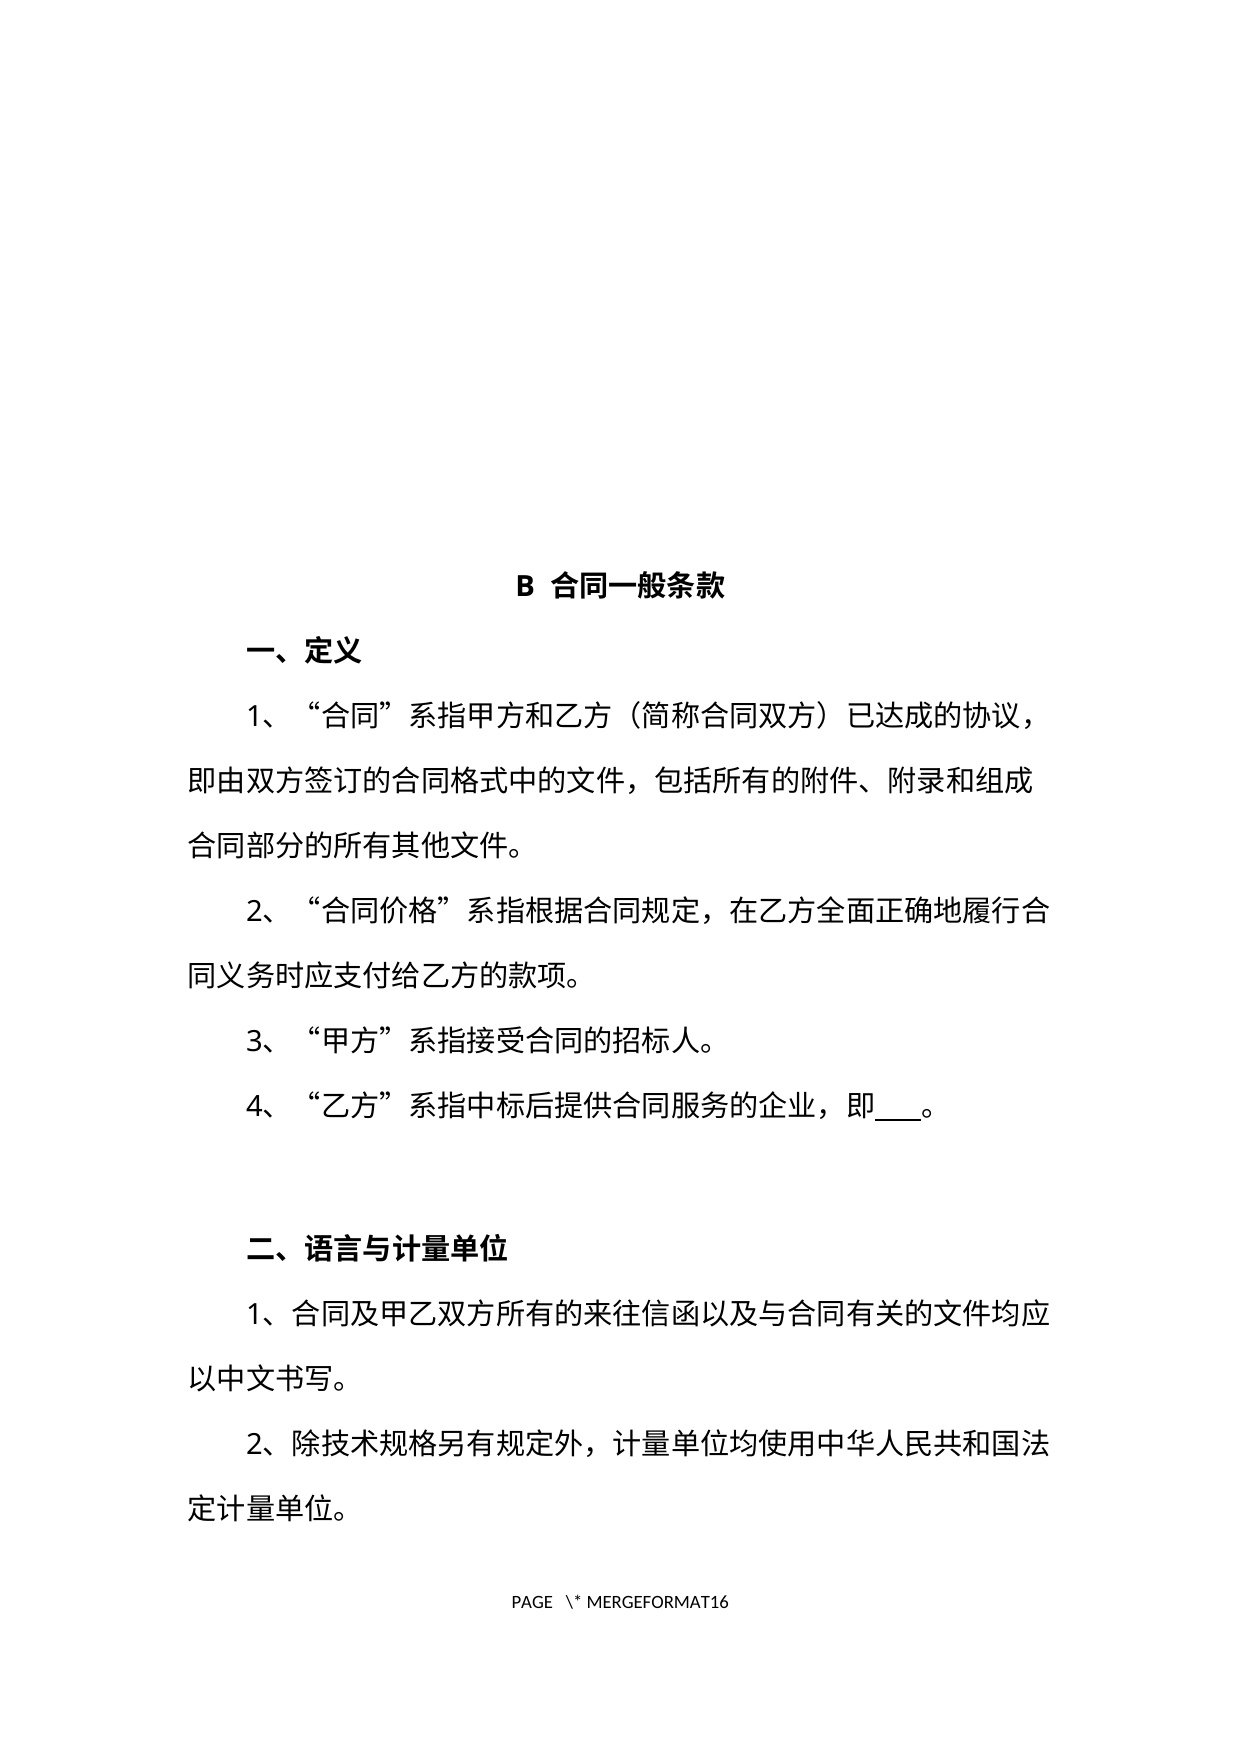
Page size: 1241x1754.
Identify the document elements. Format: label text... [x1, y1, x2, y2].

text 1、合同及甲乙双方所有的来往信函以及与合同有关的文件均应以中文书写。 [187, 1279, 1053, 1409]
text B 合同一般条款 [187, 552, 1053, 617]
text 3、“甲方”系指接受合同的招标人。 [187, 1007, 1053, 1072]
text 二、语言与计量单位 [187, 1214, 1053, 1279]
text 一、定义 [187, 617, 1053, 682]
text 1、“合同”系指甲方和乙方（简称合同双方）已达成的协议，即由双方签订的合同格式中的文件，包括所有的附件、附录和组成合同部分的所有其他文件。 [187, 682, 1053, 877]
text 4、“乙方”系指中标后提供合同服务的企业，即 。 [187, 1072, 1053, 1137]
text 2、除技术规格另有规定外，计量单位均使用中华人民共和国法定计量单位。 [187, 1409, 1053, 1539]
text 2、“合同价格”系指根据合同规定，在乙方全面正确地履行合同义务时应支付给乙方的款项。 [187, 877, 1053, 1007]
